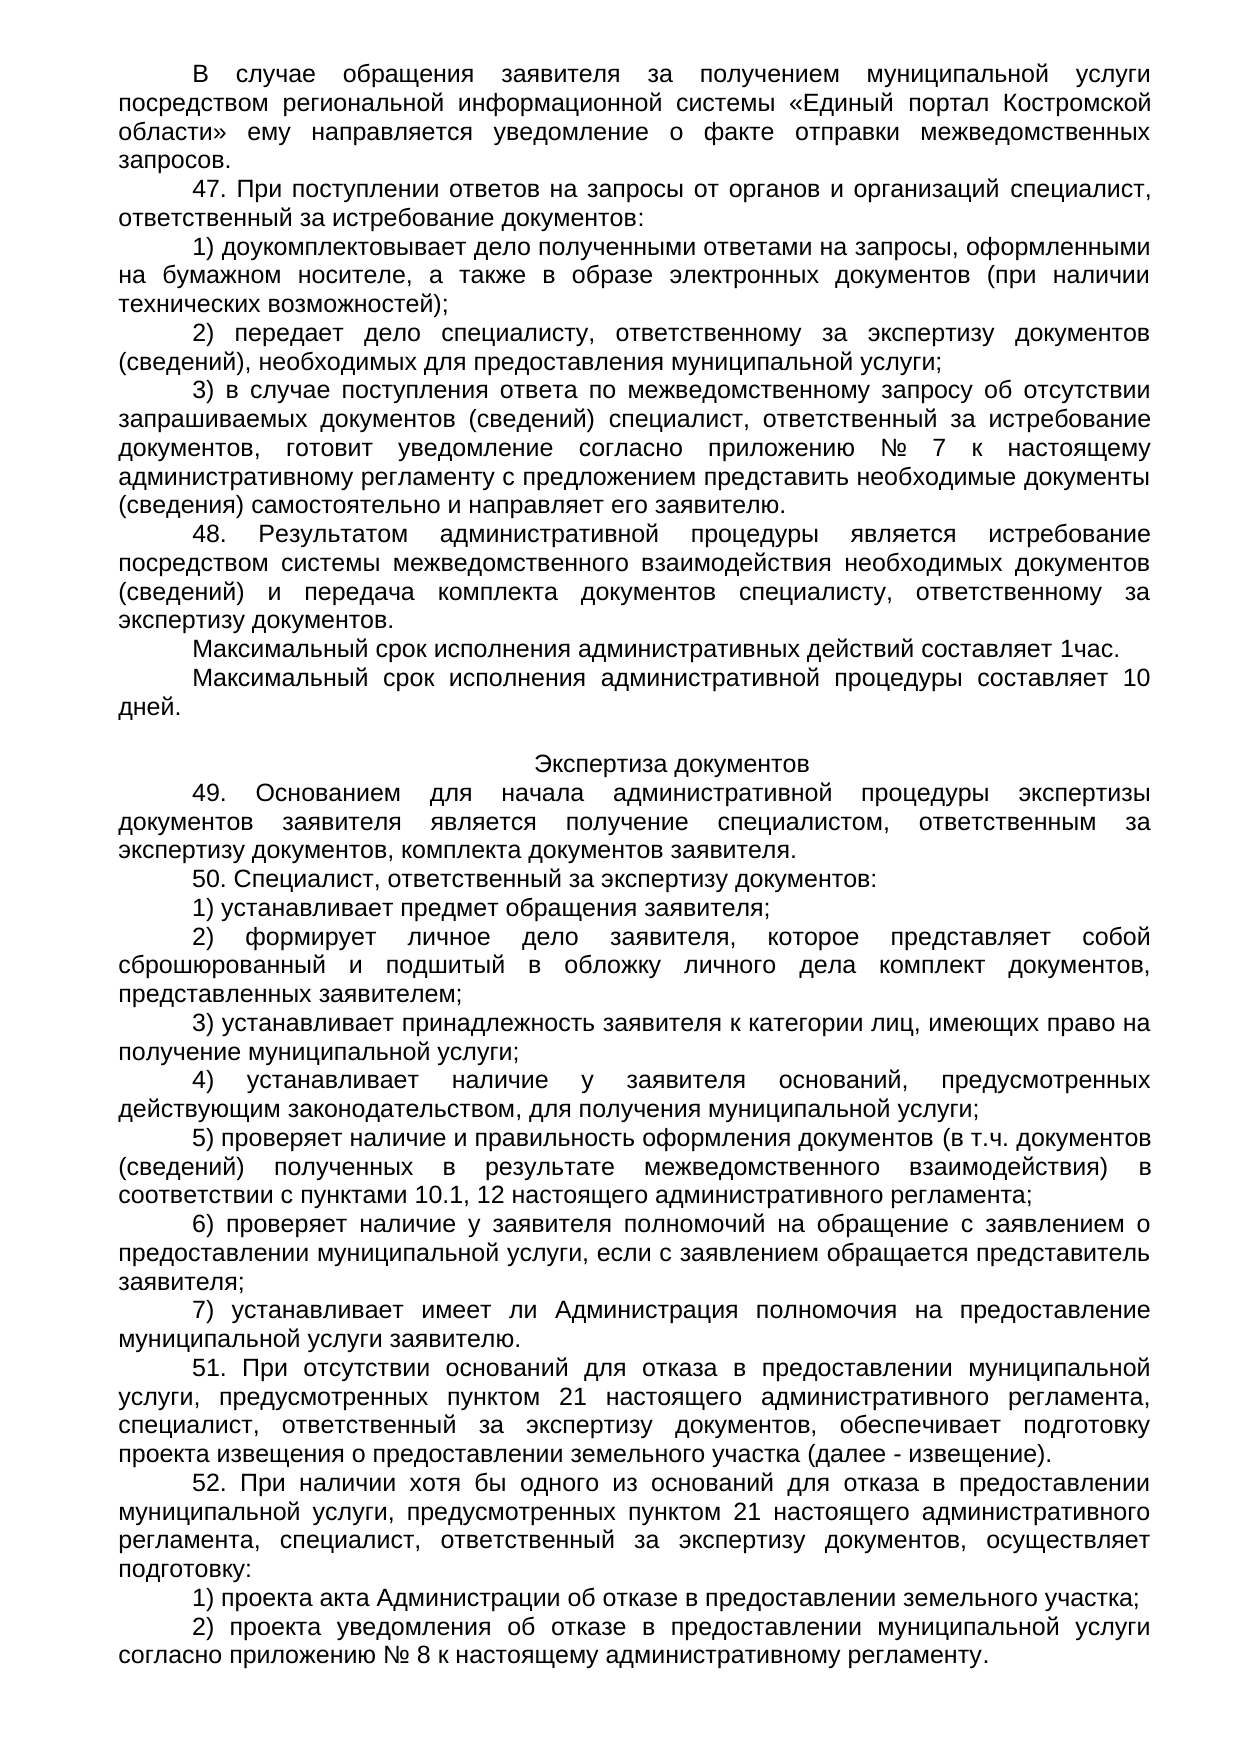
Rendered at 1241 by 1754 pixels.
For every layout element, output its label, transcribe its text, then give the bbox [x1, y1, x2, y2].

text 51. При отсутствии оснований для отказа в предоставлении муниципальной услуги, предусмотренных пунктом 21 настоящего административного регламента, специалист, ответственный за экспертизу документов, обеспечивает подготовку проекта извещения о предоставлении земельного участка (далее - извещение). [118, 1353, 1152, 1468]
text Максимальный срок исполнения административной процедуры составляет 10 дней. [118, 663, 1152, 720]
text 7) устанавливает имеет ли Администрация полномочия на предоставление муниципальной услуги заявителю. [118, 1295, 1152, 1353]
text Максимальный срок исполнения административных действий составляет 1час. [118, 634, 1152, 663]
text 1) проекта акта Администрации об отказе в предоставлении земельного участка; [118, 1583, 1152, 1612]
text 2) передает дело специалисту, ответственному за экспертизу документов (сведений), необходимых для предоставления муниципальной услуги; [118, 318, 1152, 375]
text 48. Результатом административной процедуры является истребование посредством системы межведомственного взаимодействия необходимых документов (сведений) и передача комплекта документов специалисту, ответственному за экспертизу документов. [118, 519, 1152, 634]
text 3) в случае поступления ответа по межведомственному запросу об отсутствии запрашиваемых документов (сведений) специалист, ответственный за истребование документов, готовит уведомление согласно приложению № 7 к настоящему административному регламенту с предложением представить необходимые документы (сведения) самостоятельно и направляет его заявителю. [118, 375, 1152, 519]
text 2) формирует личное дело заявителя, которое представляет собой сброшюрованный и подшитый в обложку личного дела комплект документов, представленных заявителем; [118, 922, 1152, 1008]
text 2) проекта уведомления об отказе в предоставлении муниципальной услуги согласно приложению № 8 к настоящему административному регламенту. [118, 1612, 1152, 1669]
text 52. При наличии хотя бы одного из оснований для отказа в предоставлении муниципальной услуги, предусмотренных пунктом 21 настоящего административного регламента, специалист, ответственный за экспертизу документов, осуществляет подготовку: [118, 1468, 1152, 1583]
text В случае обращения заявителя за получением муниципальной услуги посредством региональной информационной системы «Единый портал Костромской области» ему направляется уведомление о факте отправки межведомственных запросов. [118, 59, 1152, 174]
text 4) устанавливает наличие у заявителя оснований, предусмотренных действующим законодательством, для получения муниципальной услуги; [118, 1065, 1152, 1123]
text 49. Основанием для начала административной процедуры экспертизы документов заявителя является получение специалистом, ответственным за экспертизу документов, комплекта документов заявителя. [118, 778, 1152, 864]
text 5) проверяет наличие и правильность оформления документов (в т.ч. документов (сведений) полученных в результате межведомственного взаимодействия) в соответствии с пунктами 10.1, 12 настоящего административного регламента; [118, 1123, 1152, 1209]
text 3) устанавливает принадлежность заявителя к категории лиц, имеющих право на получение муниципальной услуги; [118, 1008, 1152, 1065]
text 50. Специалист, ответственный за экспертизу документов: [118, 864, 1152, 893]
text 1) устанавливает предмет обращения заявителя; [118, 893, 1152, 922]
text Экспертиза документов [118, 749, 1152, 778]
text 6) проверяет наличие у заявителя полномочий на обращение с заявлением о предоставлении муниципальной услуги, если с заявлением обращается представитель заявителя; [118, 1209, 1152, 1295]
text 1) доукомплектовывает дело полученными ответами на запросы, оформленными на бумажном носителе, а также в образе электронных документов (при наличии технических возможностей); [118, 232, 1152, 318]
text 47. При поступлении ответов на запросы от органов и организаций специалист, ответственный за истребование документов: [118, 174, 1152, 232]
